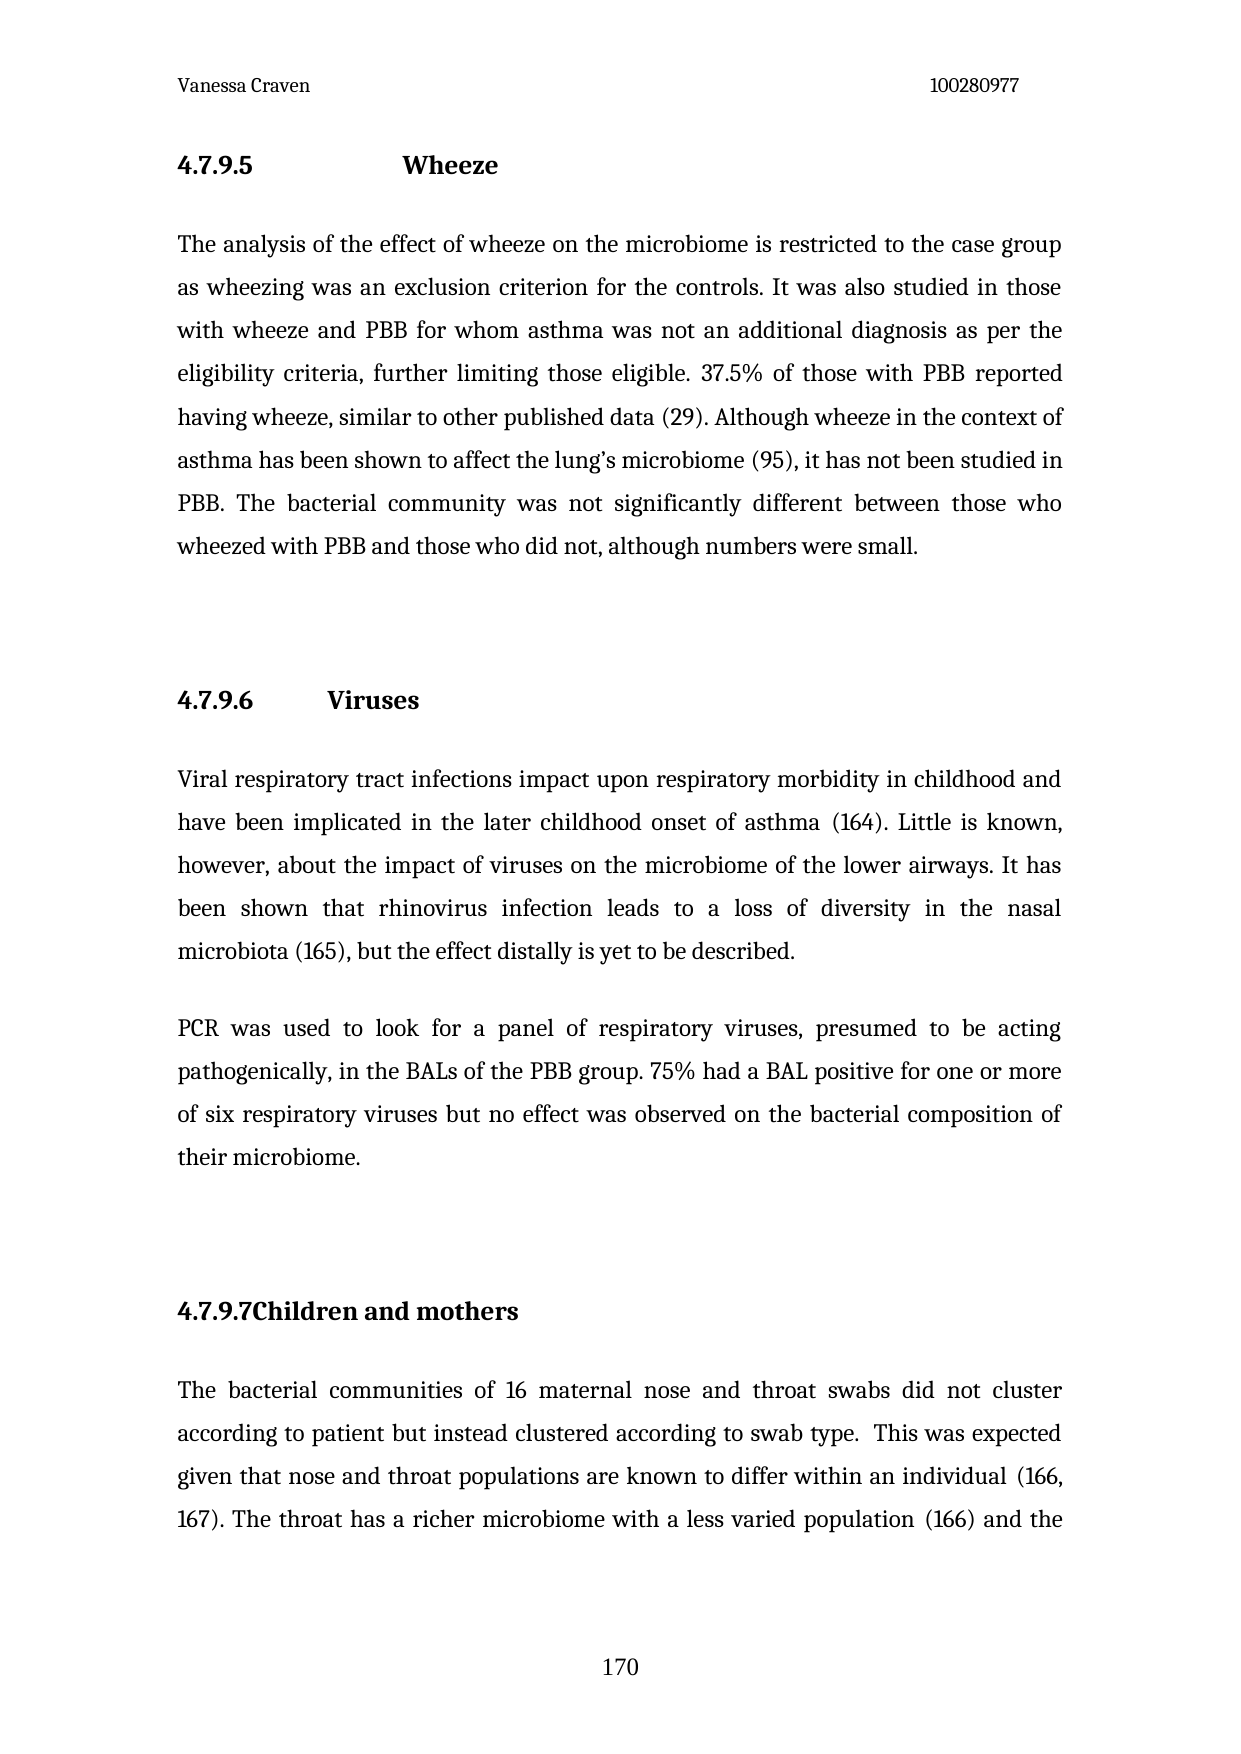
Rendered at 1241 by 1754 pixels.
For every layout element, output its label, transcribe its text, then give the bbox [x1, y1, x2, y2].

subtitle 4.7.9.5 Wheeze [177, 150, 1063, 181]
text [177, 1376, 1063, 1534]
text Viral respiratory tract infections impact upon respiratory morbidity in childhood and have been implicated in the later childhood onset of asthma (164). Little is known, however, about the impact of viruses on the microbiome of the lower airways. It has been shown that rhinovirus infection leads to a loss of diversity in the nasal microbiota (165), but the effect distally is yet to be described. [177, 765, 1063, 966]
text PCR was used to look for a panel of respiratory viruses, presumed to be acting pathogenically, in the BALs of the PBB group. 75% had a BAL positive for one or more of six respiratory viruses but no effect was observed on the bacterial composition of their microbiome. [177, 1014, 1063, 1172]
subtitle 4.7.9.7 Children and mothers [177, 1296, 1063, 1327]
subtitle 4.7.9.6 Viruses [177, 685, 1063, 716]
text The analysis of the effect of wheeze on the microbiome is restricted to the case group as wheezing was an exclusion criterion for the controls. It was also studied in those with wheeze and PBB for whom asthma was not an additional diagnosis as per the eligibility criteria, further limiting those eligible. 37.5% of those with PBB reported having wheeze, similar to other published data (29). Although wheeze in the context of asthma has been shown to affect the lung’s microbiome (95), it has not been studied in PBB. The bacterial community was not significantly different between those who wheezed with PBB and those who did not, although numbers were small. [177, 230, 1063, 561]
